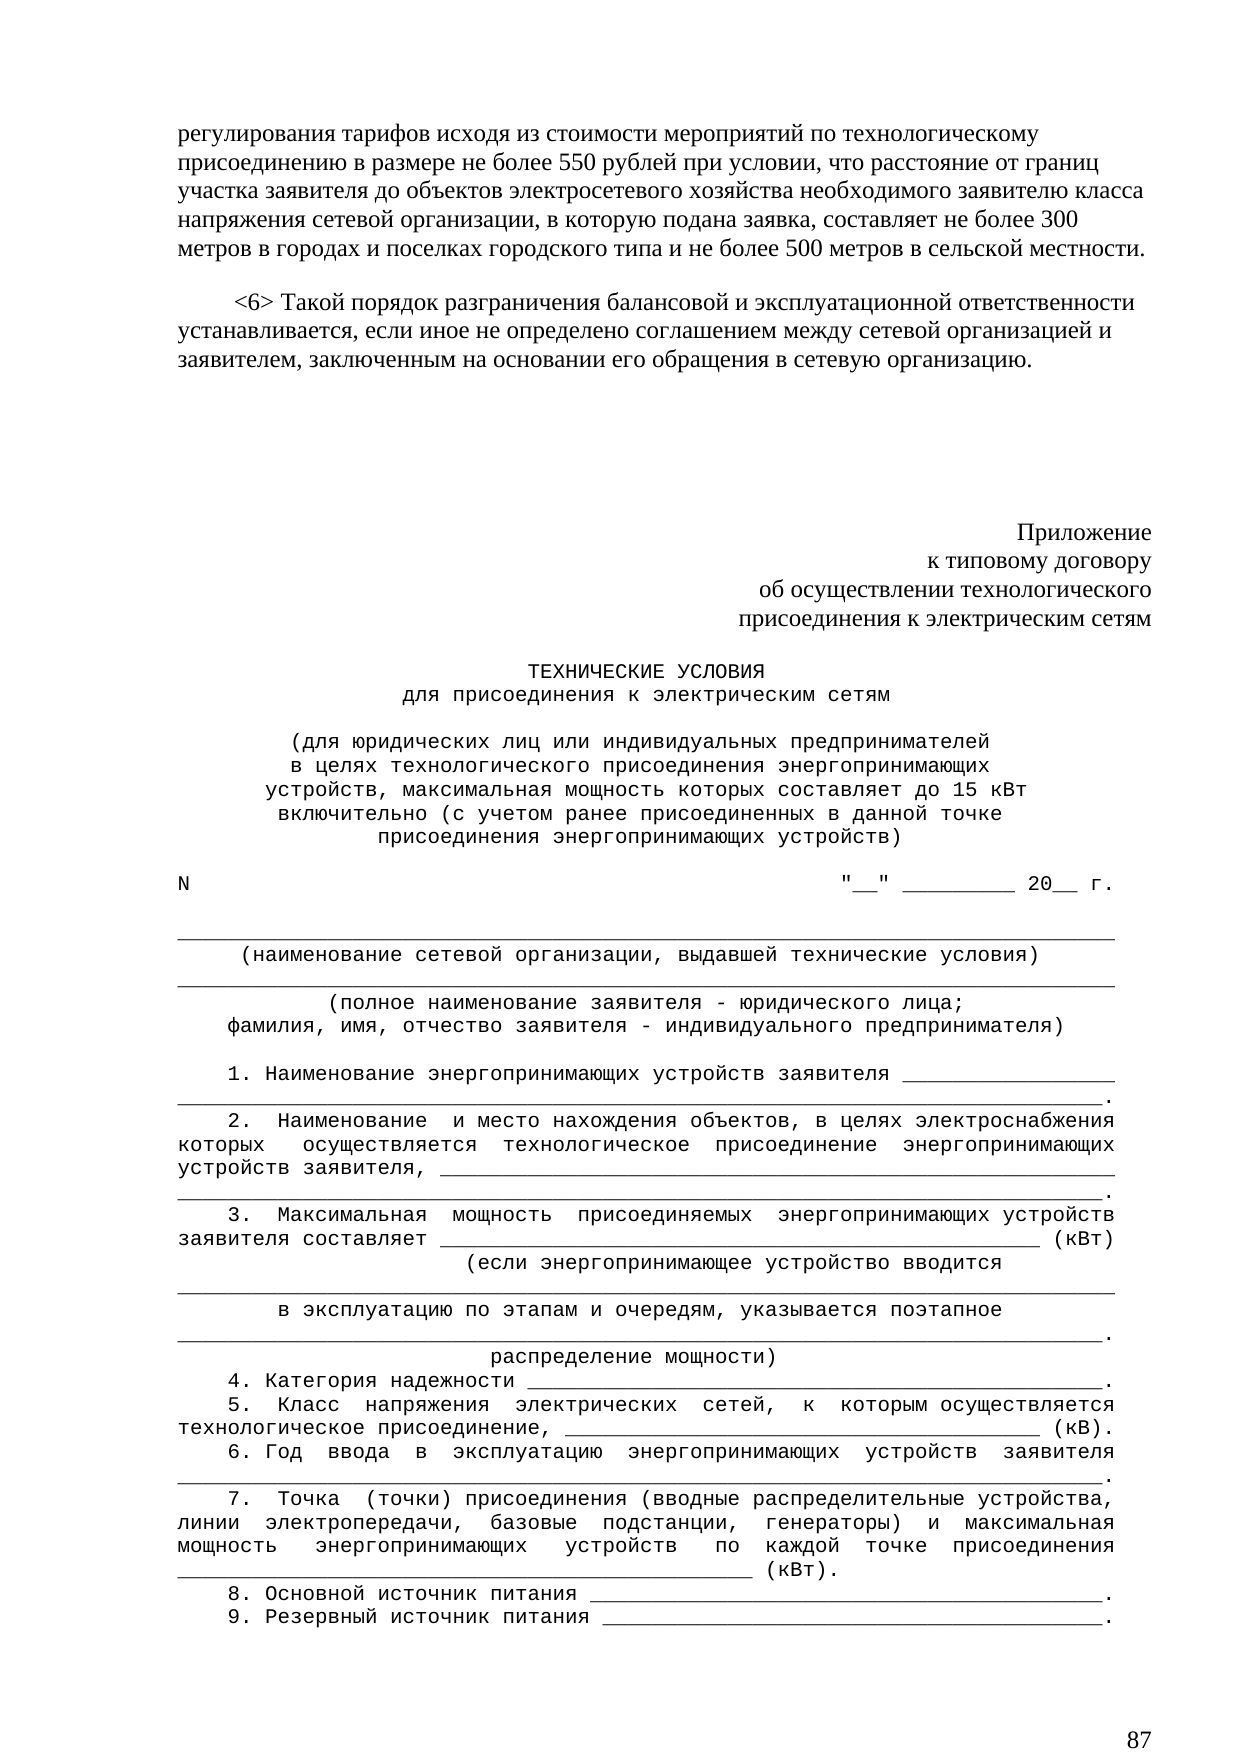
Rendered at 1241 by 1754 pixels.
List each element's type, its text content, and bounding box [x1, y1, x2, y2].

text для присоединения к электрическим сетям [177, 684, 1152, 708]
text __________________________________________________________________________. [177, 1181, 1152, 1204]
text (наименование сетевой организации, выдавшей технические условия) [177, 944, 1152, 968]
text (полное наименование заявителя - юридического лица; [177, 992, 1152, 1015]
text 5. Класс напряжения электрических сетей, к которым осуществляется [177, 1394, 1152, 1417]
text ______________________________________________ (кВт). [177, 1559, 1152, 1583]
text включительно (с учетом ранее присоединенных в данной точке [177, 802, 1152, 826]
text об осуществлении технологического [177, 574, 1152, 603]
text (для юридических лиц или индивидуальных предпринимателей [177, 732, 1152, 755]
text в целях технологического присоединения энергопринимающих [177, 755, 1152, 779]
text ___________________________________________________________________________ [177, 1275, 1152, 1299]
text 4. Категория надежности ______________________________________________. [177, 1370, 1152, 1394]
text заявителя составляет ________________________________________________ (кВт) [177, 1228, 1152, 1252]
text <6> Такой порядок разграничения балансовой и эксплуатационной ответственности устанавливается, если иное не определено соглашением между сетевой организацией и заявителем, заключенным на основании его обращения в сетевую организацию. [177, 287, 1152, 373]
text 2. Наименование и место нахождения объектов, в целях электроснабжения [177, 1110, 1152, 1133]
text распределение мощности) [177, 1346, 1152, 1370]
text 7. Точка (точки) присоединения (вводные распределительные устройства, [177, 1488, 1152, 1512]
text которых осуществляется технологическое присоединение энергопринимающих [177, 1133, 1152, 1157]
text мощность энергопринимающих устройств по каждой точке присоединения [177, 1536, 1152, 1559]
text 9. Резервный источник питания ________________________________________. [177, 1606, 1152, 1630]
text в эксплуатацию по этапам и очередям, указывается поэтапное [177, 1299, 1152, 1323]
text устройств, максимальная мощность которых составляет до 15 кВт [177, 779, 1152, 802]
text (если энергопринимающее устройство вводится [177, 1252, 1152, 1275]
text 8. Основной источник питания _________________________________________. [177, 1583, 1152, 1606]
text ТЕХНИЧЕСКИЕ УСЛОВИЯ [177, 661, 1152, 684]
text присоединения энергопринимающих устройств) [177, 826, 1152, 850]
text технологическое присоединение, ______________________________________ (кВ). [177, 1417, 1152, 1441]
text Приложение [177, 517, 1152, 546]
text N "__" _________ 20__ г. [177, 873, 1152, 897]
text 6. Год ввода в эксплуатацию энергопринимающих устройств заявителя [177, 1441, 1152, 1464]
text линии электропередачи, базовые подстанции, генераторы) и максимальная [177, 1512, 1152, 1536]
text ___________________________________________________________________________ [177, 968, 1152, 992]
text фамилия, имя, отчество заявителя - индивидуального предпринимателя) [177, 1015, 1152, 1039]
text __________________________________________________________________________. [177, 1464, 1152, 1488]
text __________________________________________________________________________. [177, 1086, 1152, 1110]
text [177, 118, 1152, 262]
text к типовому договору [177, 546, 1152, 574]
text __________________________________________________________________________. [177, 1323, 1152, 1346]
text 3. Максимальная мощность присоединяемых энергопринимающих устройств [177, 1204, 1152, 1228]
text 1. Наименование энергопринимающих устройств заявителя _________________ [177, 1063, 1152, 1086]
text устройств заявителя, ______________________________________________________ [177, 1157, 1152, 1181]
text ___________________________________________________________________________ [177, 921, 1152, 944]
text присоединения к электрическим сетям [177, 603, 1152, 632]
